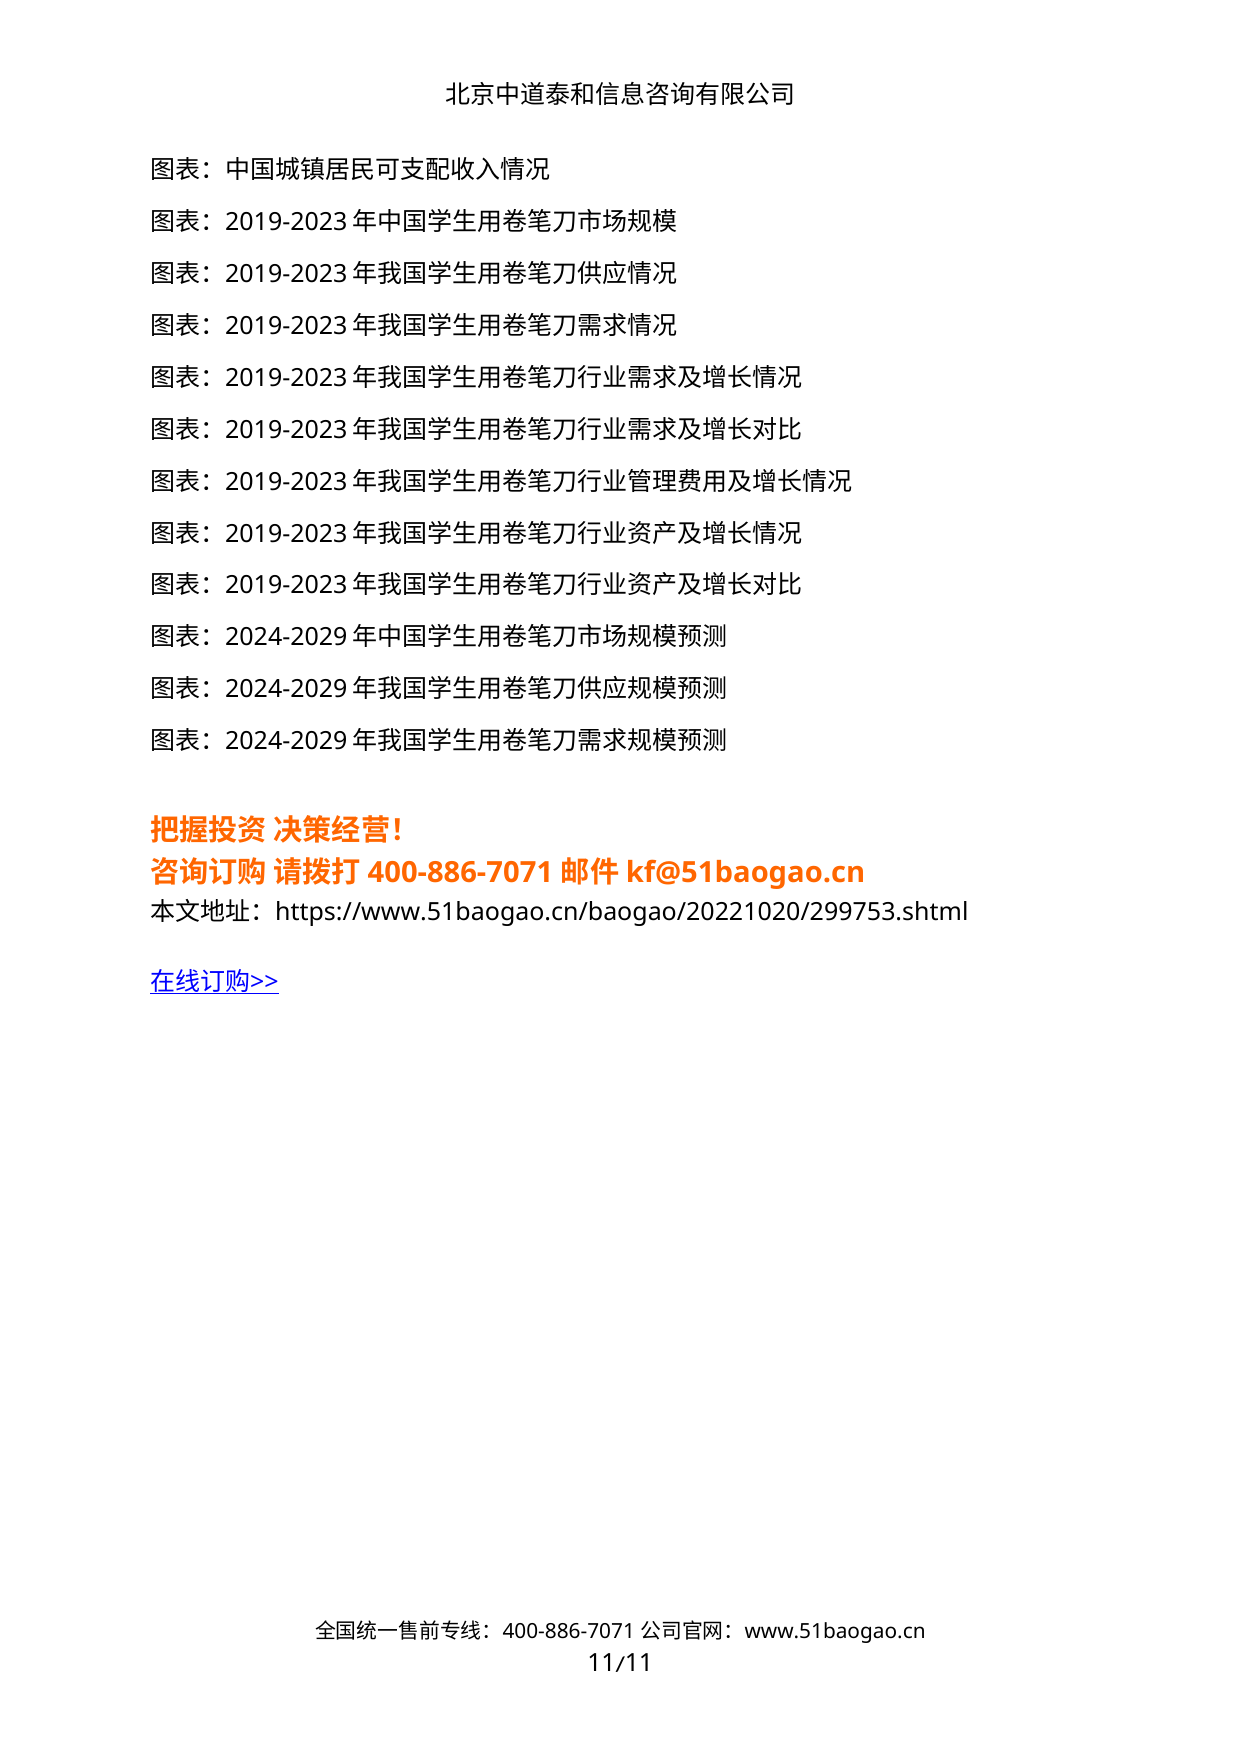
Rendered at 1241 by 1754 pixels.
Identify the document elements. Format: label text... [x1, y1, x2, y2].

text 图表：2019-2023年我国学生用卷笔刀需求情况 [150, 306, 1090, 342]
text 图表：2024-2029年我国学生用卷笔刀需求规模预测 [150, 721, 1090, 757]
text 图表：2019-2023年我国学生用卷笔刀行业需求及增长情况 [150, 357, 1090, 394]
text 图表：2019-2023年我国学生用卷笔刀行业管理费用及增长情况 [150, 461, 1090, 497]
text 图表：2024-2029年中国学生用卷笔刀市场规模预测 [150, 617, 1090, 653]
text 图表：2019-2023年我国学生用卷笔刀行业资产及增长对比 [150, 565, 1090, 601]
text 图表：2019-2023年我国学生用卷笔刀供应情况 [150, 254, 1090, 290]
text 图表：2019-2023年中国学生用卷笔刀市场规模 [150, 202, 1090, 238]
text 图表：中国城镇居民可支配收入情况 [150, 150, 1090, 186]
text 图表：2019-2023年我国学生用卷笔刀行业资产及增长情况 [150, 513, 1090, 549]
text 图表：2019-2023年我国学生用卷笔刀行业需求及增长对比 [150, 409, 1090, 446]
text 在线订购>> [150, 927, 1090, 998]
text 图表：2024-2029年我国学生用卷笔刀供应规模预测 [150, 669, 1090, 705]
text 把握投资 决策经营！咨询订购 请拨打 400-886-7071 邮件 kf@51baogao.cn本文地址：https://www.51baogao.cn/baogao/20221020/299753.shtml [150, 772, 1090, 927]
